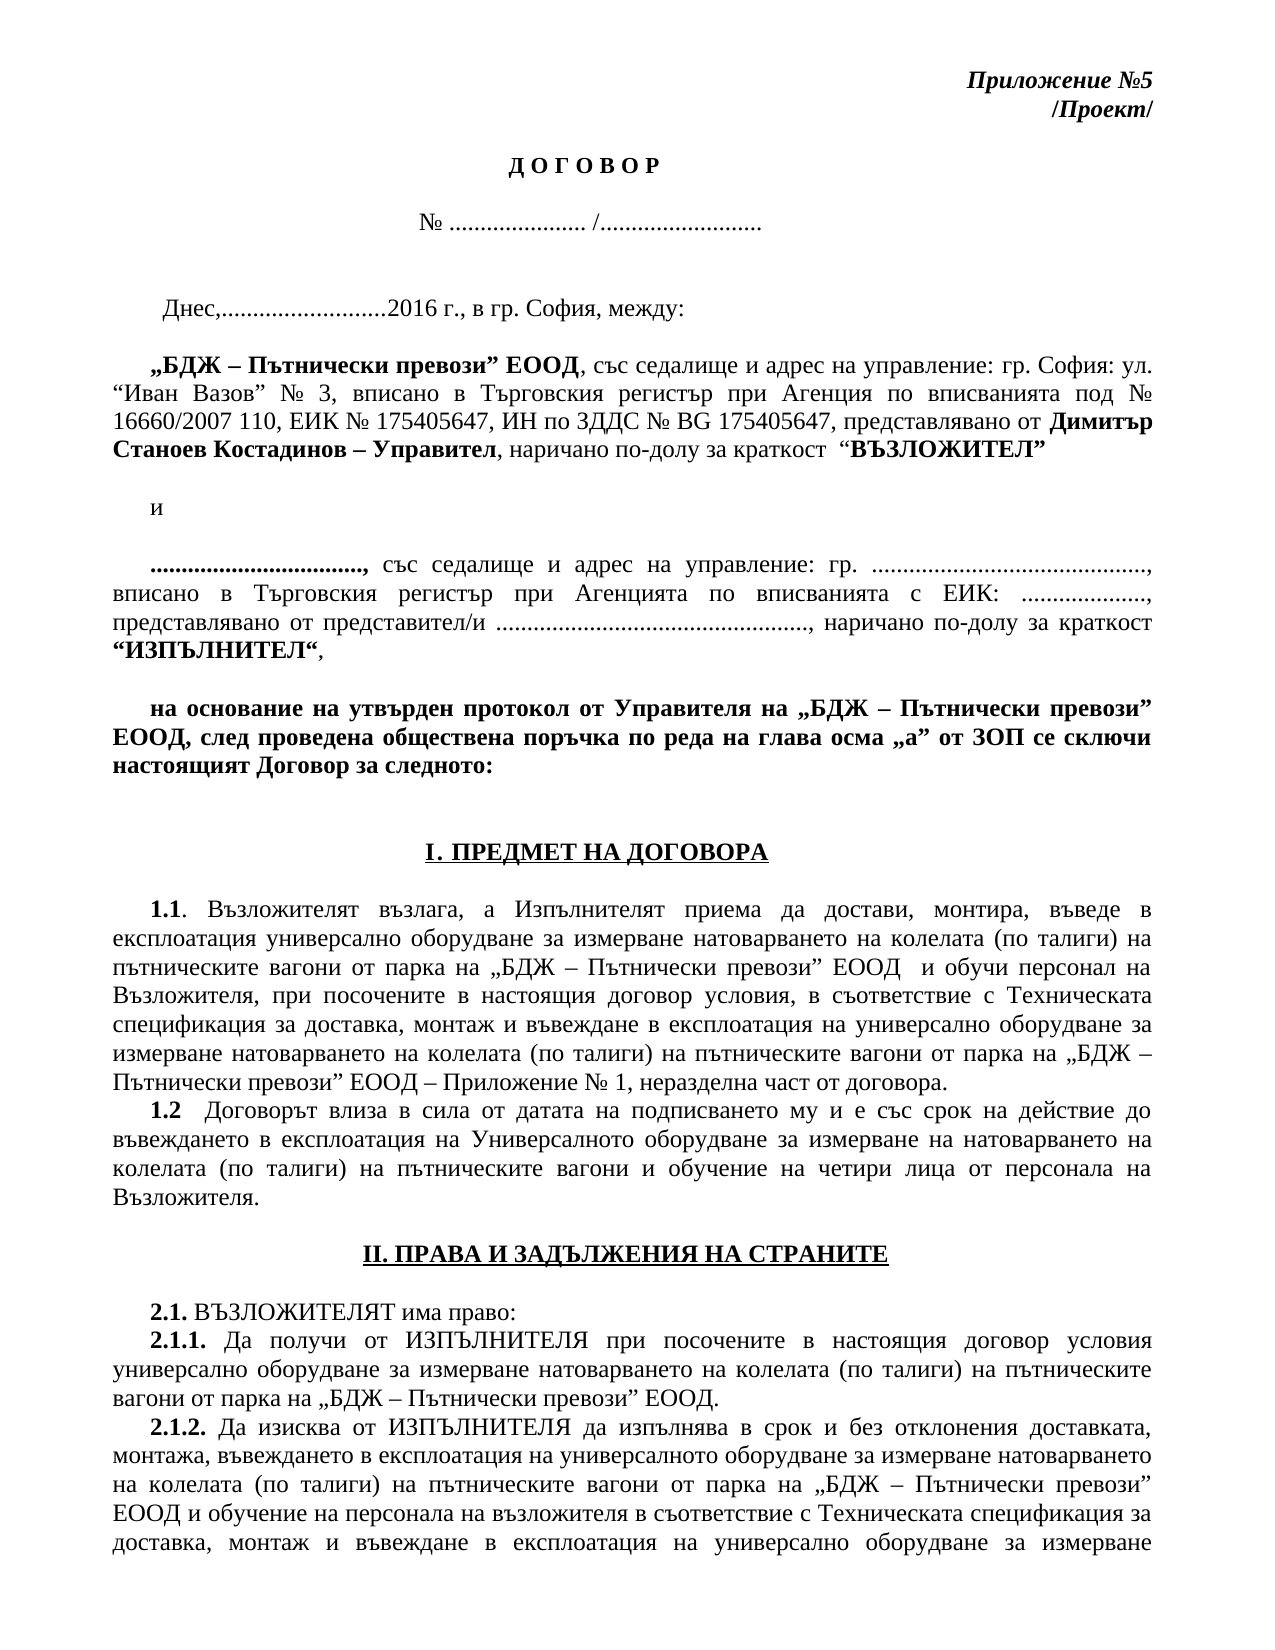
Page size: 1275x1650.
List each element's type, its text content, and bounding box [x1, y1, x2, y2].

text /Проект/ [112, 94, 1153, 123]
text .................................., със седалище и адрес на управление: гр. ............................................, вписано в Търговския регистър при Агенцията по вписванията с ЕИК: ...................., представлявано от представител/и .................................................., наричанo по-долу за краткост “ИЗПЪЛНИТЕЛ“, [112, 549, 1153, 664]
text 1.2 Договорът влиза в сила от датата на подписването му и е със срок на действие до въвеждането в експлоатация на Универсалното оборудване за измерване на натоварването на колелата (по талиги) на пътническите вагони и обучение на четири лица от персонала на Възложителя. [112, 1095, 1153, 1210]
text „БДЖ – Пътнически превози” ЕООД, със седалище и адрес на управление: гр. София: ул. “Иван Вазов” № 3, вписано в Търговския регистър при Агенция по вписванията под № 16660/2007 110, ЕИК № 175405647, ИН по ЗДДС № BG 175405647, представлявано от Димитър Станоев Костадинов – Управител, наричано по-долу за краткост “ВЪЗЛОЖИТЕЛ” [112, 351, 1153, 463]
text II. ПРАВА И ЗАДЪЛЖЕНИЯ НА СТРАНИТЕ [112, 1239, 1153, 1268]
text № ...................... /.......................... [112, 207, 1153, 236]
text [112, 1412, 1153, 1555]
text І. ПРЕДМЕТ НА ДОГОВОРА [112, 837, 1153, 865]
text 2.1. ВЪЗЛОЖИТЕЛЯТ има право: [112, 1297, 1153, 1325]
text 1.1. Възложителят възлага, а Изпълнителят приема да достави, монтира, въведе в експлоатация универсално оборудване за измерване натоварването на колелата (по талиги) на пътническите вагони от парка на „БДЖ – Пътнически превози” ЕООД и обучи персонал на Възложителя, при посочените в настоящия договор условия, в съответствие с Техническата спецификация за доставка, монтаж и въвеждане в експлоатация на универсално оборудване за измерване натоварването на колелата (по талиги) на пътническите вагони от парка на „БДЖ – Пътнически превози” ЕООД – Приложение № 1, неразделна част от договора. [112, 894, 1153, 1095]
text 2.1.1. Да получи от ИЗПЪЛНИТЕЛЯ при посочените в настоящия договор условия универсално оборудване за измерване натоварването на колелата (по талиги) на пътническите вагони от парка на „БДЖ – Пътнически превози” ЕООД. [112, 1325, 1153, 1412]
text и [112, 492, 1153, 520]
text ДОГОВОР [112, 152, 1153, 178]
text на основание на утвърден протокол от Управителя на „БДЖ – Пътнически превози” ЕООД, след проведена обществена поръчка по реда на глава осма „а” от ЗОП се сключи настоящият Договор за следното: [112, 693, 1153, 779]
text Приложение №5 [112, 66, 1153, 94]
text Днес, 2016 г., в гр. София, между: [112, 293, 1153, 322]
